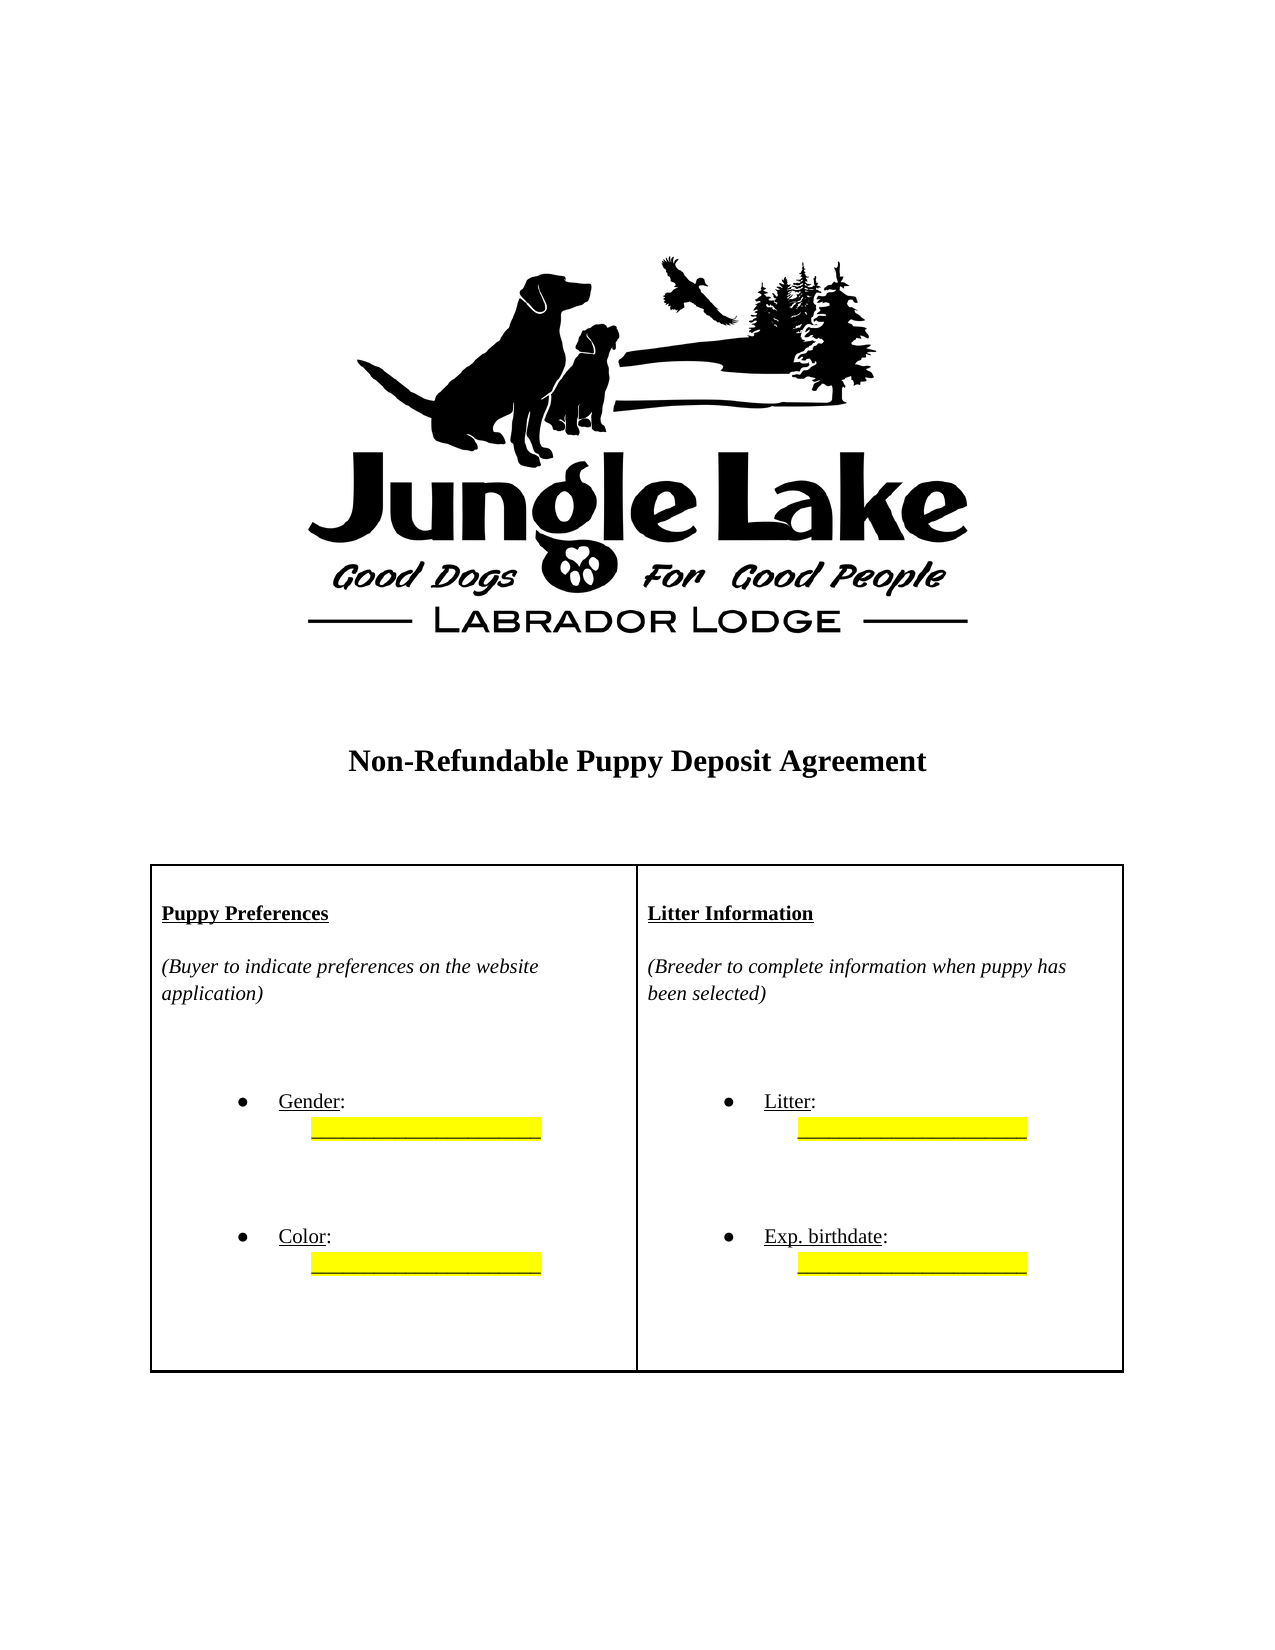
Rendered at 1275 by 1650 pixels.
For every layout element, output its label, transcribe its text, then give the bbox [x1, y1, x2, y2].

table_header Litter Information (Breeder to complete information when puppy has been selected) ● Litter: ______________________ ● Exp. birthdate: ______________________ [638, 866, 1122, 1370]
picture [266, 175, 1009, 714]
text Non-Refundable Puppy Deposit Agreement [150, 742, 1125, 778]
table_header Puppy Preferences (Buyer to indicate preferences on the website application) ● Gender: ______________________ ● Color: ______________________ [152, 866, 636, 1370]
